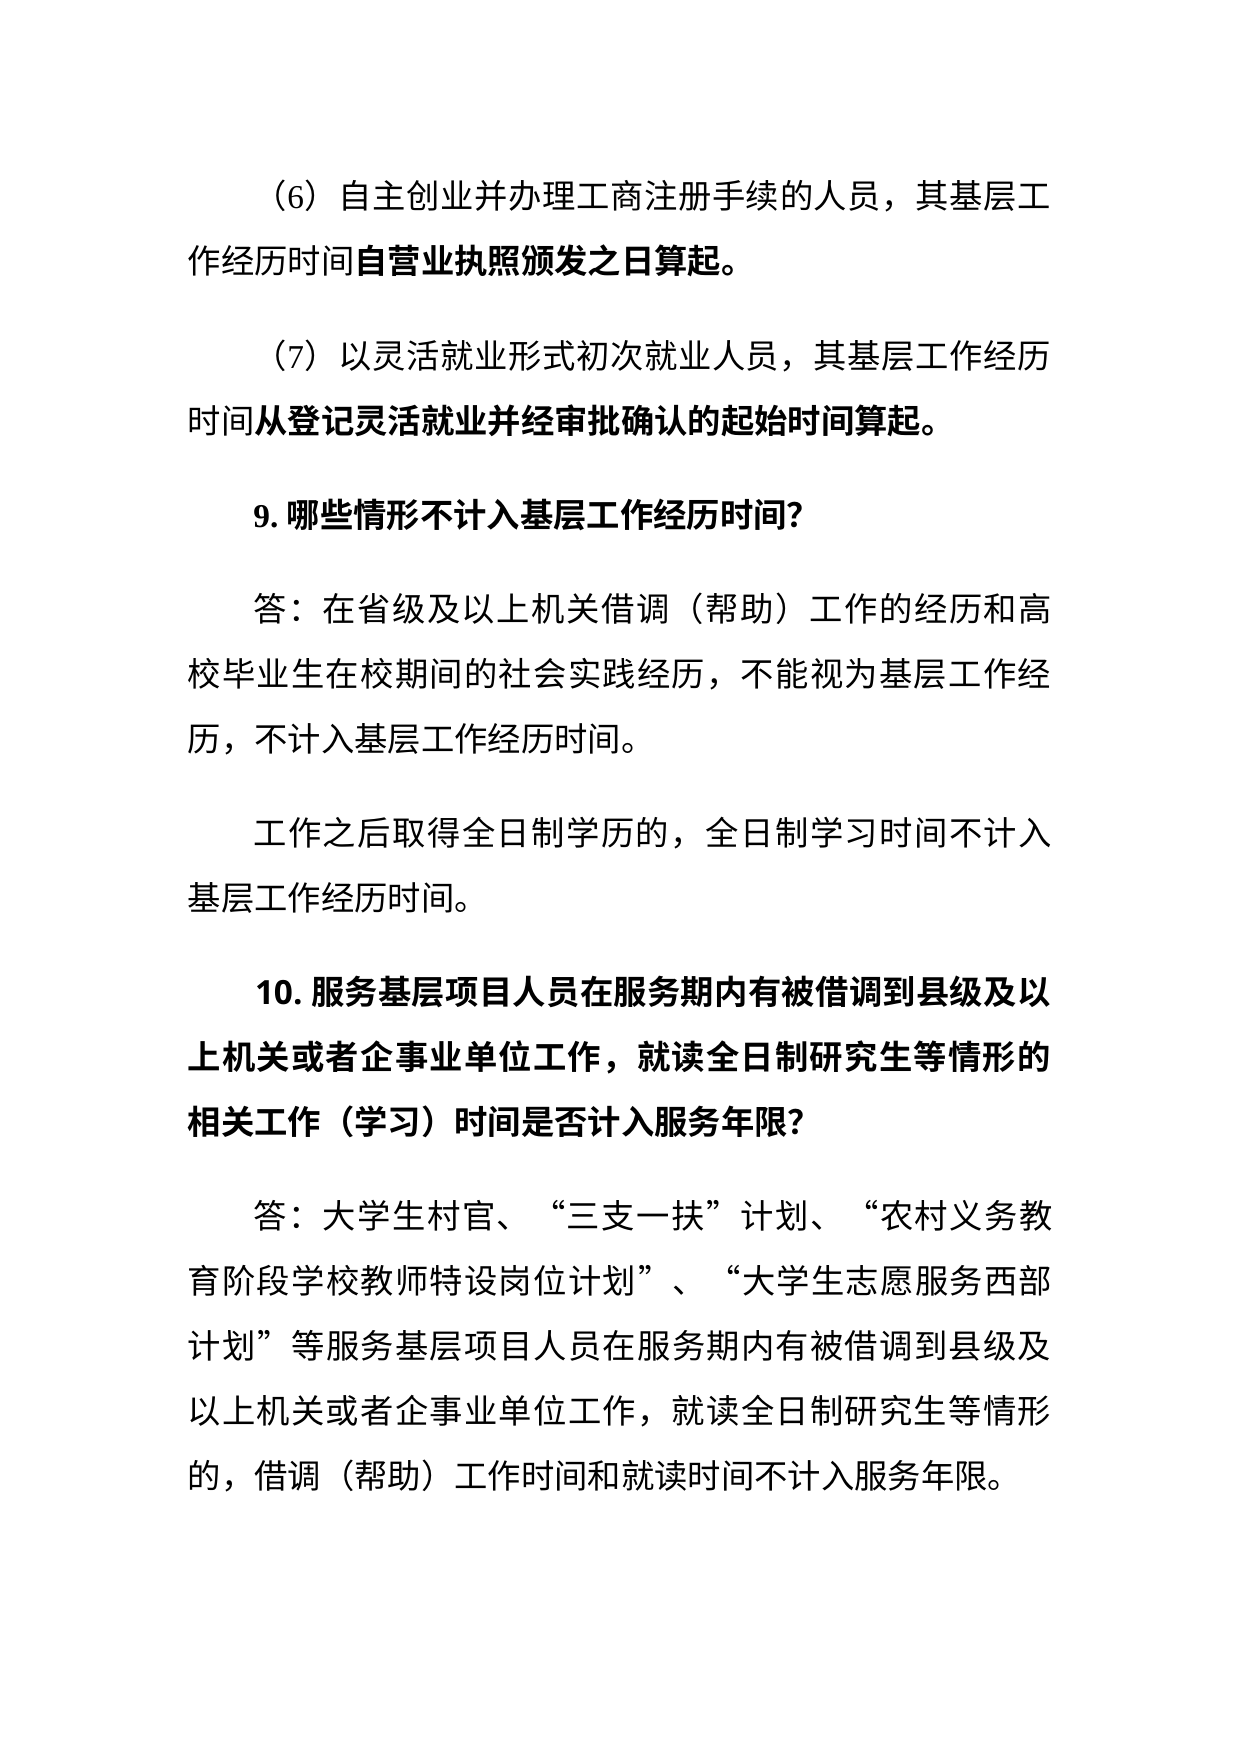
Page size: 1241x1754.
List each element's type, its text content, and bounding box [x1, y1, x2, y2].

text 10. 服务基层项目人员在服务期内有被借调到县级及以上机关或者企事业单位工作，就读全日制研究生等情形的，相关工作（学习）时间是否计入服务年限？ [187, 958, 1053, 1153]
text （7）以灵活就业形式初次就业人员，其基层工作经历时间从登记灵活就业并经审批确认的起始时间算起。 [187, 321, 1053, 451]
text 答：大学生村官、“三支一扶”计划、“农村义务教育阶段学校教师特设岗位计划”、“大学生志愿服务西部计划”等服务基层项目人员在服务期内有被借调到县级及以上机关或者企事业单位工作，就读全日制研究生等情形的，借调（帮助）工作时间和就读时间不计入服务年限。 [187, 1182, 1053, 1507]
text 工作之后取得全日制学历的，全日制学习时间不计入基层工作经历时间。 [187, 799, 1053, 929]
text 9. 哪些情形不计入基层工作经历时间？ [187, 480, 1053, 545]
text 答：在省级及以上机关借调（帮助）工作的经历和高校毕业生在校期间的社会实践经历，不能视为基层工作经历，不计入基层工作经历时间。 [187, 574, 1053, 769]
text （6）自主创业并办理工商注册手续的人员，其基层工作经历时间自营业执照颁发之日算起。 [187, 162, 1053, 292]
